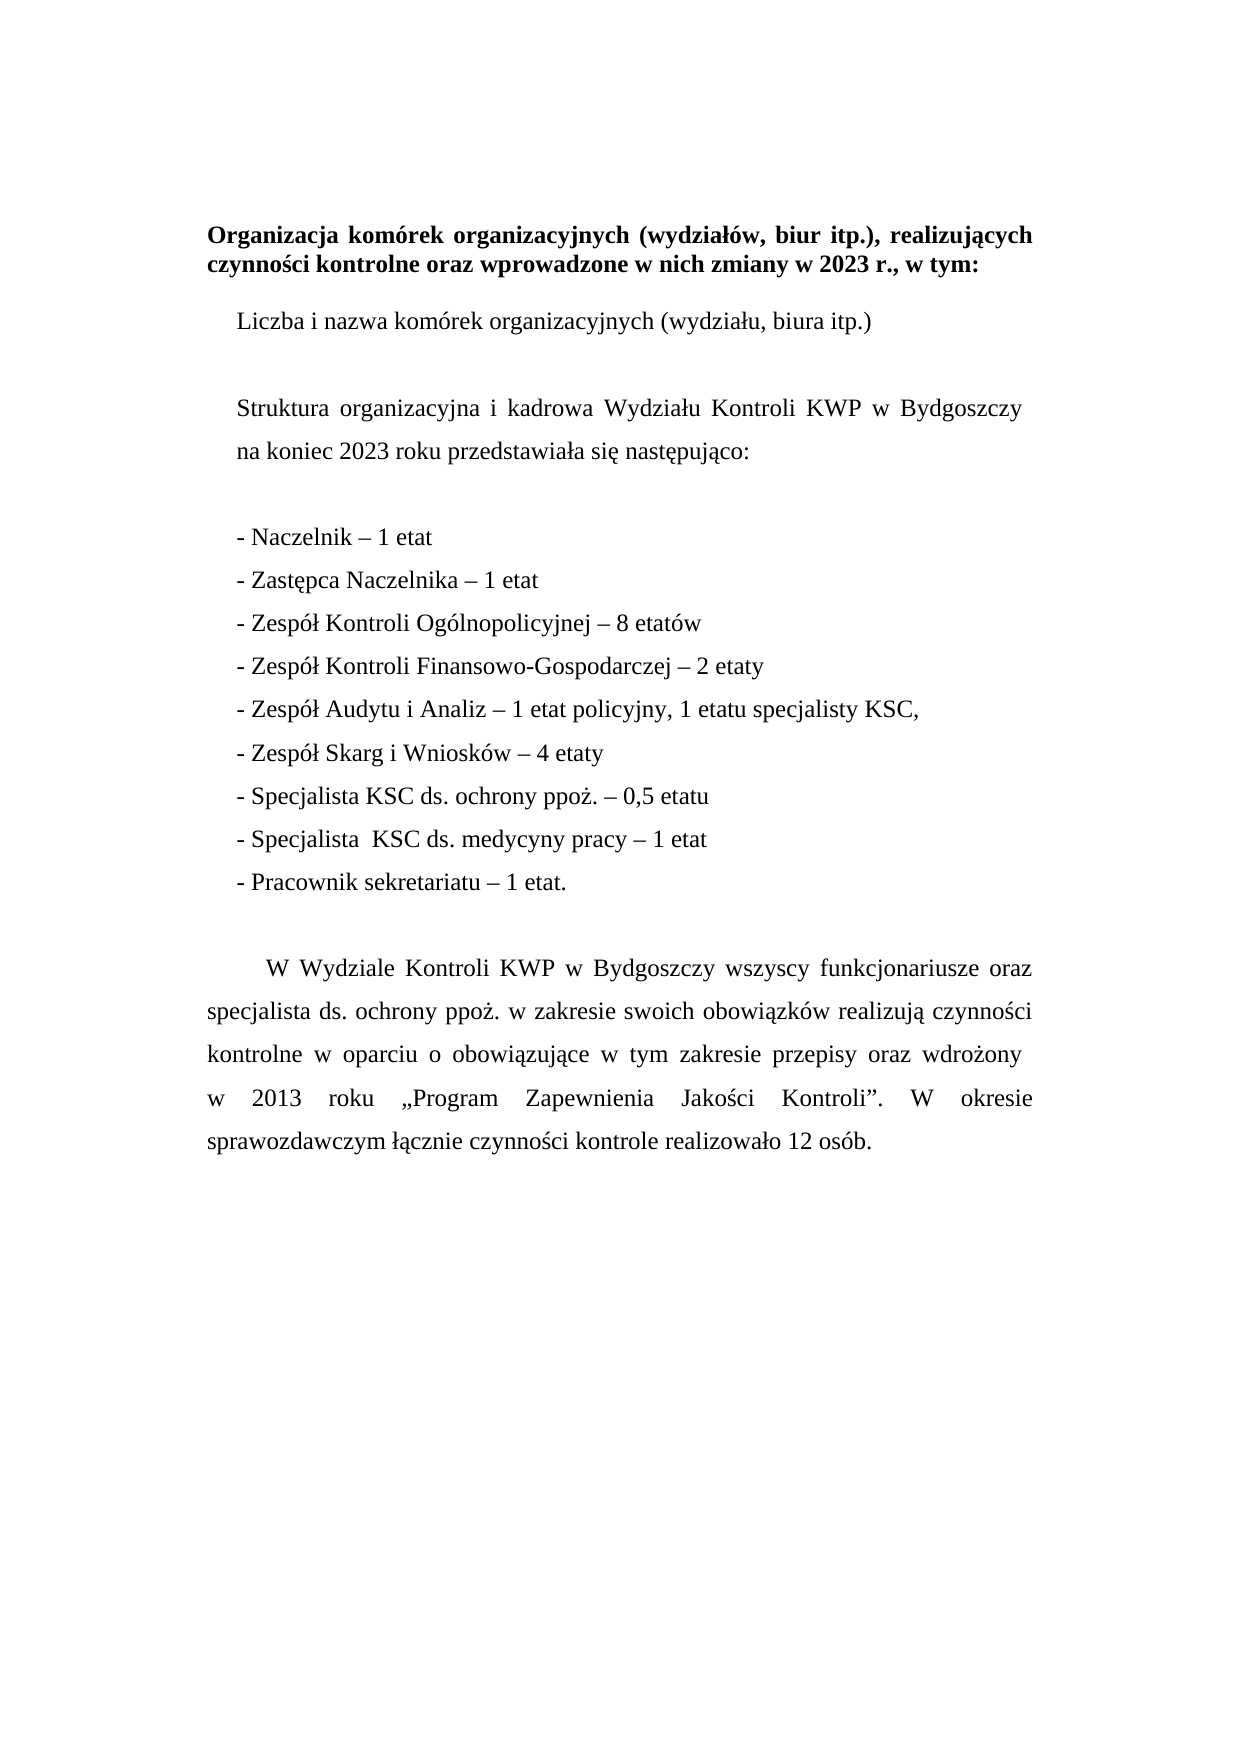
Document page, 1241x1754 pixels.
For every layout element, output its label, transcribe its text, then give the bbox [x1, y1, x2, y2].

text - Zespół Skarg i Wniosków – 4 etaty [236, 738, 1033, 766]
text Liczba i nazwa komórek organizacyjnych (wydziału, biura itp.) [207, 306, 1033, 335]
text - Specjalista KSC ds. ochrony ppoż. – 0,5 etatu [236, 781, 1033, 809]
text Struktura organizacyjna i kadrowa Wydziału Kontroli KWP w Bydgoszczy na koniec 2023 roku przedstawiała się następująco: [236, 393, 1033, 464]
text - Zespół Kontroli Finansowo-Gospodarczej – 2 etaty [236, 651, 1033, 680]
text - Zespół Kontroli Ogólnopolicyjnej – 8 etatów [236, 608, 1033, 637]
text - Zespół Audytu i Analiz – 1 etat policyjny, 1 etatu specjalisty KSC, [236, 694, 1033, 723]
text - Naczelnik – 1 etat [236, 522, 1033, 551]
text - Specjalista KSC ds. medycyny pracy – 1 etat [236, 824, 1033, 853]
text Organizacja komórek organizacyjnych (wydziałów, biur itp.), realizujących czynności kontrolne oraz wprowadzone w nich zmiany w 2023 r., w tym: [207, 220, 1033, 278]
text W Wydziale Kontroli KWP w Bydgoszczy wszyscy funkcjonariusze oraz specjalista ds. ochrony ppoż. w zakresie swoich obowiązków realizują czynności kontrolne w oparciu o obowiązujące w tym zakresie przepisy oraz wdrożony w 2013 roku „Program Zapewnienia Jakości Kontroli”. W okresie sprawozdawczym łącznie czynności kontrole realizowało 12 osób. [207, 953, 1033, 1154]
text - Zastępca Naczelnika – 1 etat [236, 565, 1033, 594]
text - Pracownik sekretariatu – 1 etat. [236, 867, 1033, 896]
